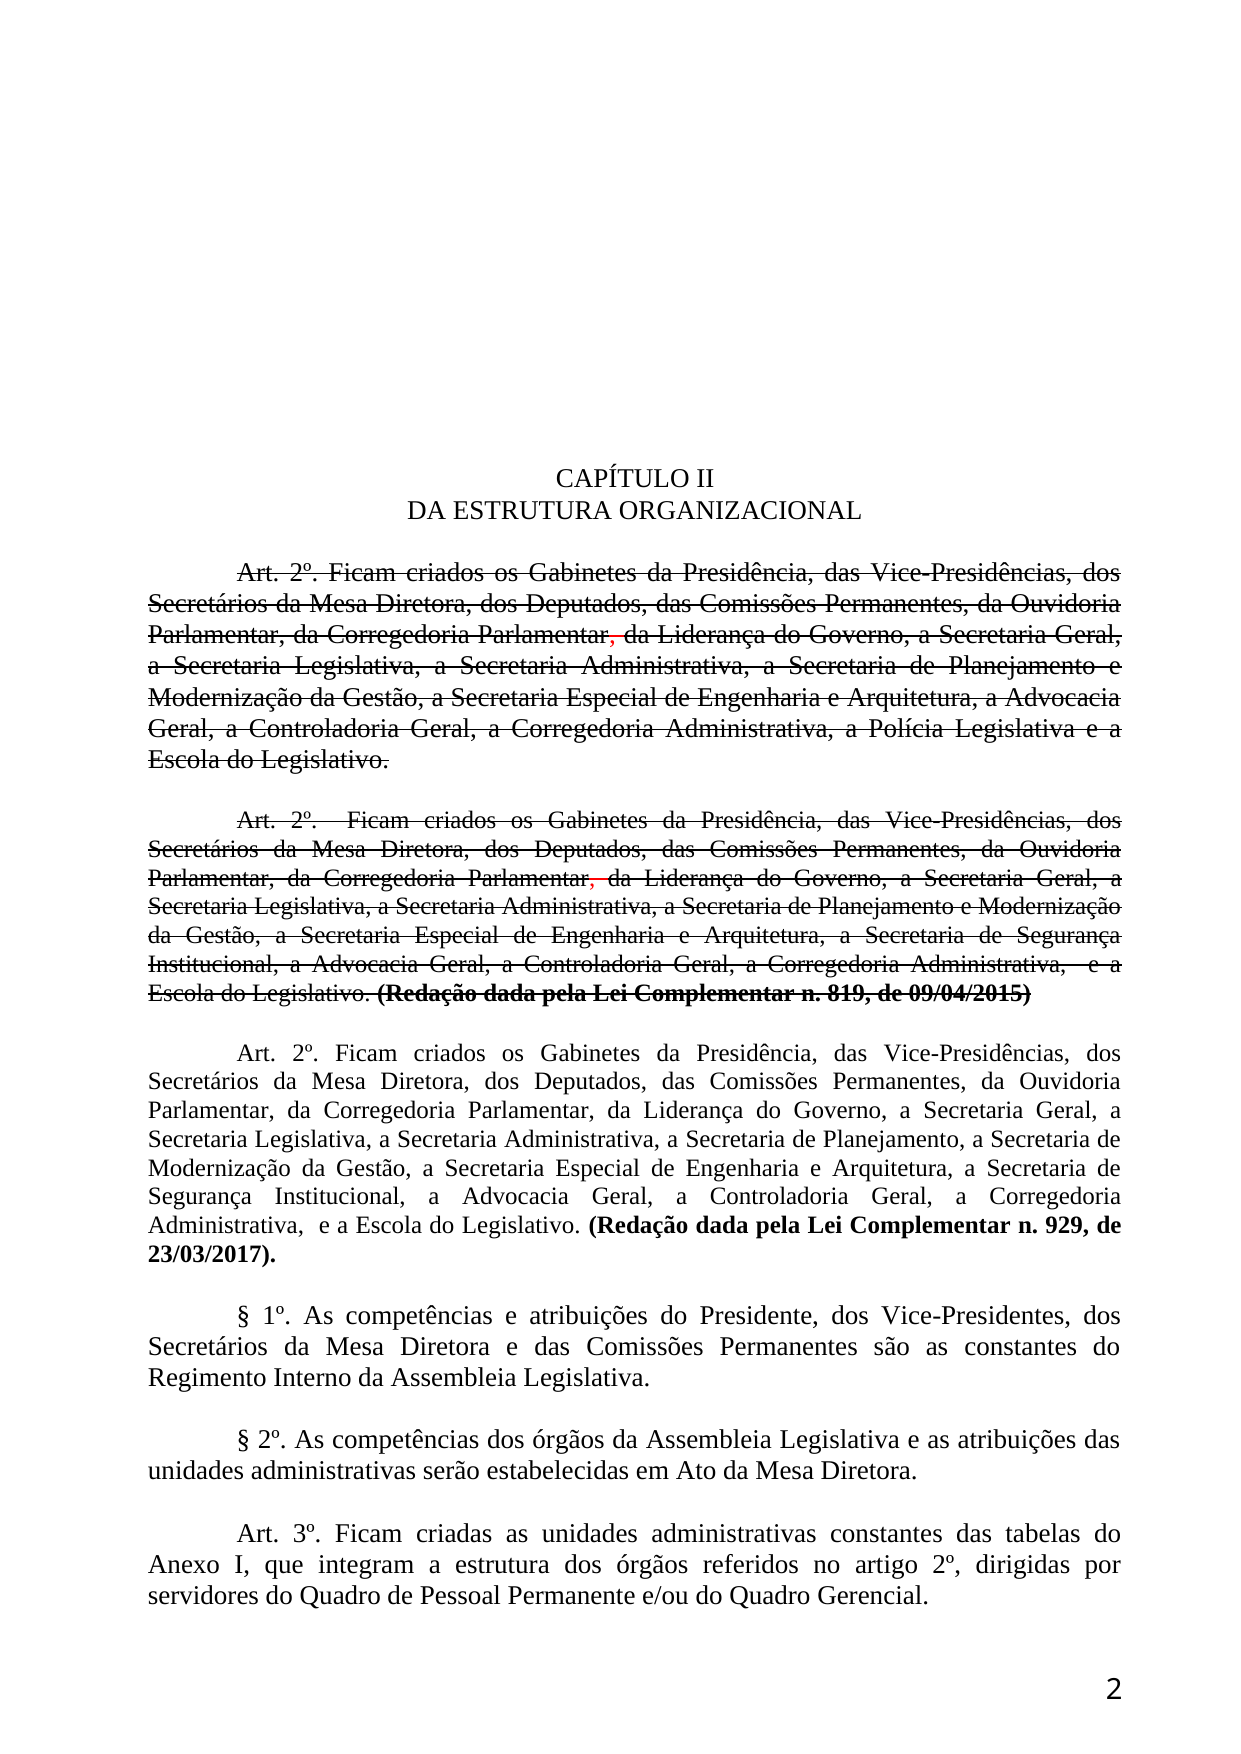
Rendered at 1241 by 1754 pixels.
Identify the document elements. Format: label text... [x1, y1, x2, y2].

text Art. 2º. Ficam criados os Gabinetes da Presidência, das Vice-Presidências, dos Secretários da Mesa Diretora, dos Deputados, das Comissões Permanentes, da Ouvidoria Parlamentar, da Corregedoria Parlamentar, da Liderança do Governo, a Secretaria Geral, a Secretaria Legislativa, a Secretaria Administrativa, a Secretaria de Planejamento e Modernização da Gestão, a Secretaria Especial de Engenharia e Arquitetura, a Advocacia Geral, a Controladoria Geral, a Corregedoria Administrativa, a Polícia Legislativa e a Escola do Legislativo. [148, 556, 1122, 635]
text § 1º. As competências e atribuições do Presidente, dos Vice-Presidentes, dos Secretários da Mesa Diretora e das Comissões Permanentes são as constantes do Regimento Interno da Assembleia Legislativa. [148, 1299, 1122, 1392]
text Art. 2º. Ficam criados os Gabinetes da Presidência, das Vice-Presidências, dos Secretários da Mesa Diretora, dos Deputados, das Comissões Permanentes, da Ouvidoria Parlamentar, da Corregedoria Parlamentar, da Liderança do Governo, a Secretaria Geral, a Secretaria Legislativa, a Secretaria Administrativa, a Secretaria de Planejamento, a Secretaria de Modernização da Gestão, a Secretaria Especial de Engenharia e Arquitetura, a Secretaria de Segurança Institucional, a Advocacia Geral, a Controladoria Geral, a Corregedoria Administrativa, e a Escola do Legislativo. (Redação dada pela Lei Complementar n. 929, de 23/03/2017). [148, 1038, 1122, 1268]
text CAPÍTULO II [148, 463, 1122, 494]
text Art. 2º. Ficam criados os Gabinetes da Presidência, das Vice-Presidências, dos Secretários da Mesa Diretora, dos Deputados, das Comissões Permanentes, da Ouvidoria Parlamentar, da Corregedoria Parlamentar, da Liderança do Governo, a Secretaria Geral, a Secretaria Legislativa, a Secretaria Administrativa, a Secretaria de Planejamento e Modernização da Gestão, a Secretaria Especial de Engenharia e Arquitetura, a Secretaria de Segurança Institucional, a Advocacia Geral, a Controladoria Geral, a Corregedoria Administrativa, e a Escola do Legislativo. (Redação dada pela Lei Complementar n. 819, de 09/04/2015) [148, 805, 1122, 878]
text DA ESTRUTURA ORGANIZACIONAL [148, 494, 1122, 525]
text Art. 2º. Ficam criados os Gabinetes da Presidência, das Vice-Presidências, dos Secretários da Mesa Diretora, dos Deputados, das Comissões Permanentes, da Ouvidoria Parlamentar, da Corregedoria Parlamentar, da Liderança do Governo, a Secretaria Geral, a Secretaria Legislativa, a Secretaria Administrativa, a Secretaria de Planejamento e Modernização da Gestão, a Secretaria Especial de Engenharia e Arquitetura, a Advocacia Geral, a Controladoria Geral, a Corregedoria Administrativa, a Polícia Legislativa e a Escola do Legislativo. [148, 730, 1122, 774]
text Art. 3º. Ficam criadas as unidades administrativas constantes das tabelas do Anexo I, que integram a estrutura dos órgãos referidos no artigo 2º, dirigidas por servidores do Quadro de Pessoal Permanente e/ou do Quadro Gerencial. [148, 1517, 1122, 1610]
text Art. 2º. Ficam criados os Gabinetes da Presidência, das Vice-Presidências, dos Secretários da Mesa Diretora, dos Deputados, das Comissões Permanentes, da Ouvidoria Parlamentar, da Corregedoria Parlamentar, da Liderança do Governo, a Secretaria Geral, a Secretaria Legislativa, a Secretaria Administrativa, a Secretaria de Planejamento e Modernização da Gestão, a Secretaria Especial de Engenharia e Arquitetura, a Secretaria de Segurança Institucional, a Advocacia Geral, a Controladoria Geral, a Corregedoria Administrativa, e a Escola do Legislativo. (Redação dada pela Lei Complementar n. 819, de 09/04/2015) [148, 966, 1122, 1006]
text § 2º. As competências dos órgãos da Assembleia Legislativa e as atribuições das unidades administrativas serão estabelecidas em Ato da Mesa Diretora. [148, 1423, 1122, 1486]
text Art. 2º. Ficam criados os Gabinetes da Presidência, das Vice-Presidências, dos Secretários da Mesa Diretora, dos Deputados, das Comissões Permanentes, da Ouvidoria Parlamentar, da Corregedoria Parlamentar, da Liderança do Governo, a Secretaria Geral, a Secretaria Legislativa, a Secretaria Administrativa, a Secretaria de Planejamento e Modernização da Gestão, a Secretaria Especial de Engenharia e Arquitetura, a Advocacia Geral, a Controladoria Geral, a Corregedoria Administrativa, a Polícia Legislativa e a Escola do Legislativo. [148, 668, 1122, 729]
